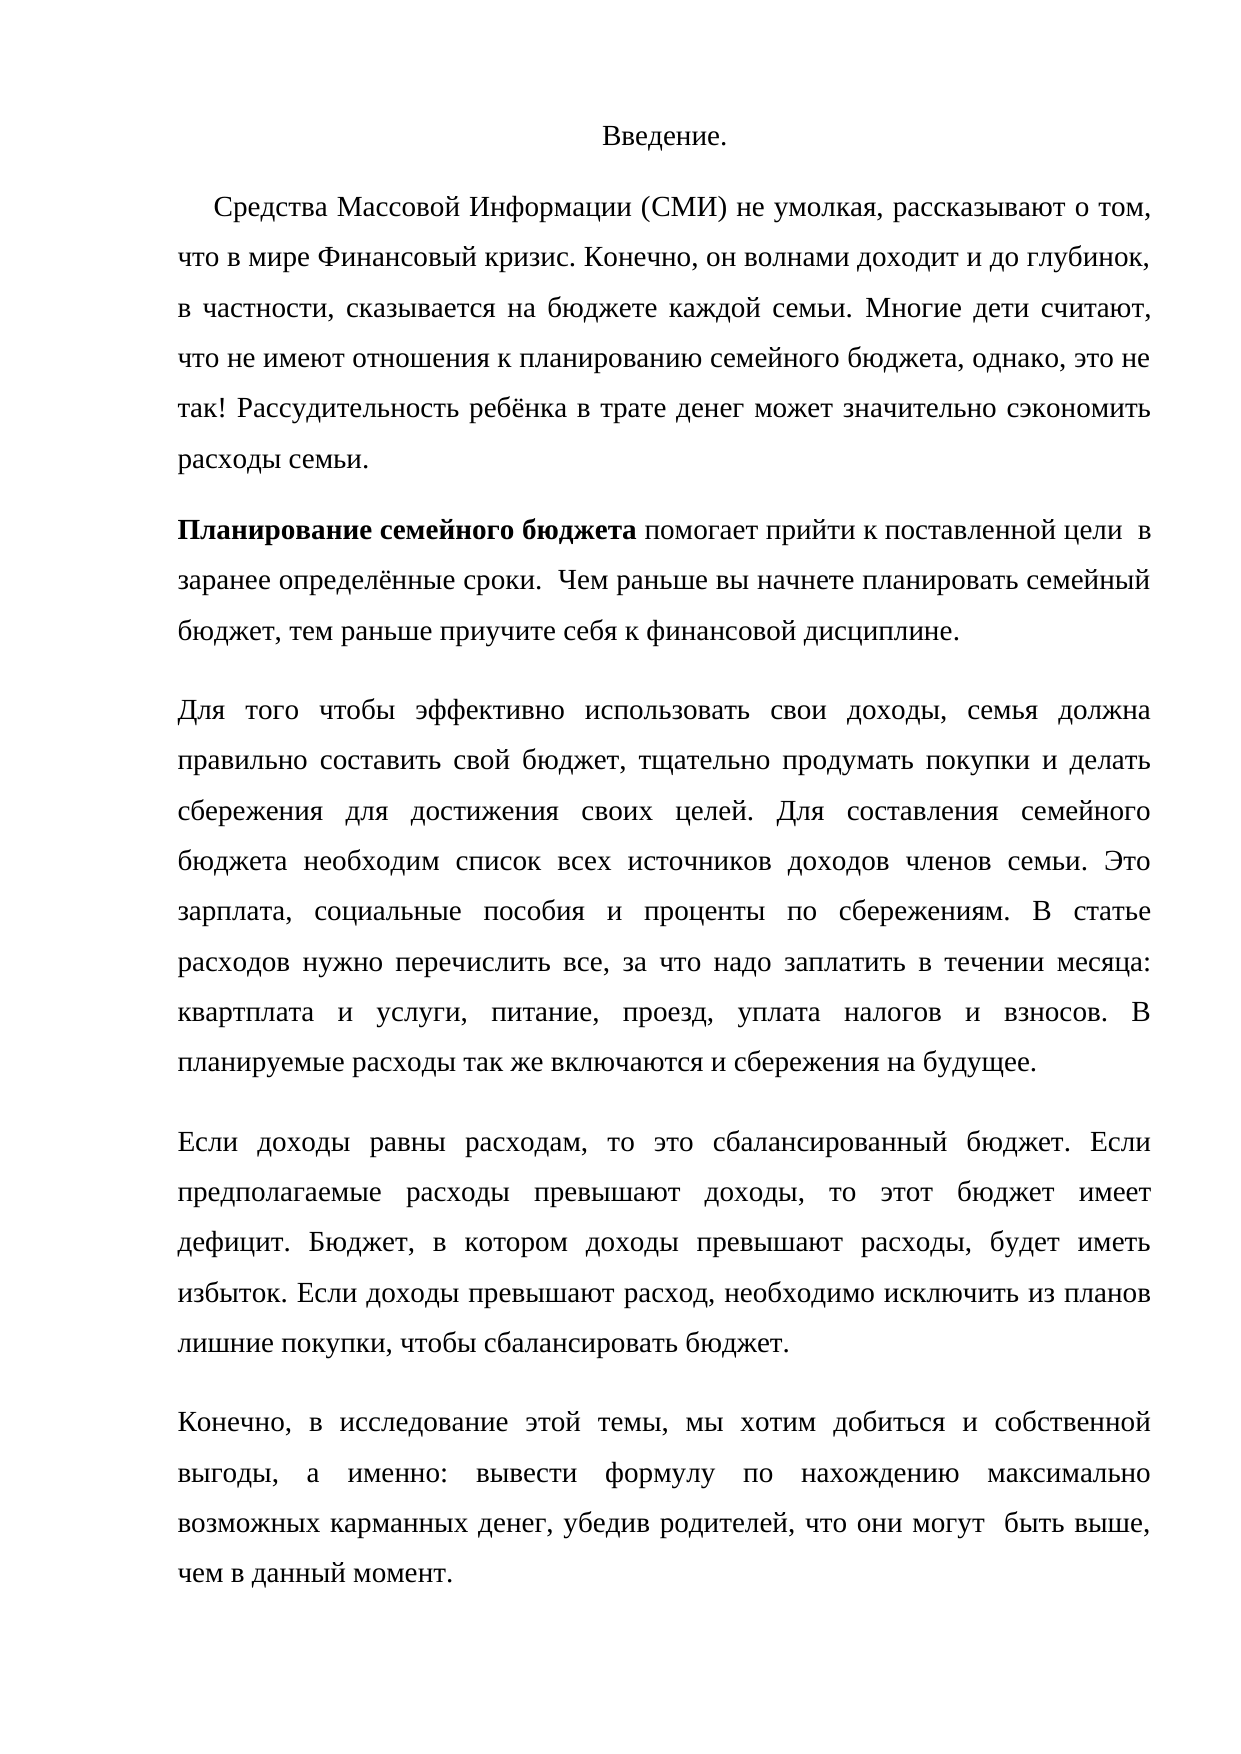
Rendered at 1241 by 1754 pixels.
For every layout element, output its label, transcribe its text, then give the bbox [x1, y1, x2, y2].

text Для того чтобы эффективно использовать свои доходы, семья должна правильно составить свой бюджет, тщательно продумать покупки и делать сбережения для достижения своих целей. Для составления семейного бюджета необходим список всех источников доходов членов семьи. Это зарплата, социальные пособия и проценты по сбережениям. В статье расходов нужно перечислить все, за что надо заплатить в течении месяца: квартплата и услуги, питание, проезд, уплата налогов и взносов. В планируемые расходы так же включаются и сбережения на будущее. [177, 692, 1152, 1078]
text Введение. [177, 118, 1152, 152]
text Планирование семейного бюджета помогает прийти к поставленной цели в заранее определённые сроки. Чем раньше вы начнете планировать семейный бюджет, тем раньше приучите себя к финансовой дисциплине. [177, 512, 1152, 646]
text Средства Массовой Информации (СМИ) не умолкая, рассказывают о том, что в мире Финансовый кризис. Конечно, он волнами доходит и до глубинок, в частности, сказывается на бюджете каждой семьи. Многие дети считают, что не имеют отношения к планированию семейного бюджета, однако, это не так! Рассудительность ребёнка в трате денег может значительно сэкономить расходы семьи. [177, 189, 1152, 474]
text Конечно, в исследование этой темы, мы хотим добиться и собственной выгоды, а именно: вывести формулу по нахождению максимально возможных карманных денег, убедив родителей, что они могут быть выше, чем в данный момент. [177, 1404, 1152, 1589]
text Если доходы равны расходам, то это сбалансированный бюджет. Если предполагаемые расходы превышают доходы, то этот бюджет имеет дефицит. Бюджет, в котором доходы превышают расходы, будет иметь избыток. Если доходы превышают расход, необходимо исключить из планов лишние покупки, чтобы сбалансировать бюджет. [177, 1124, 1152, 1358]
